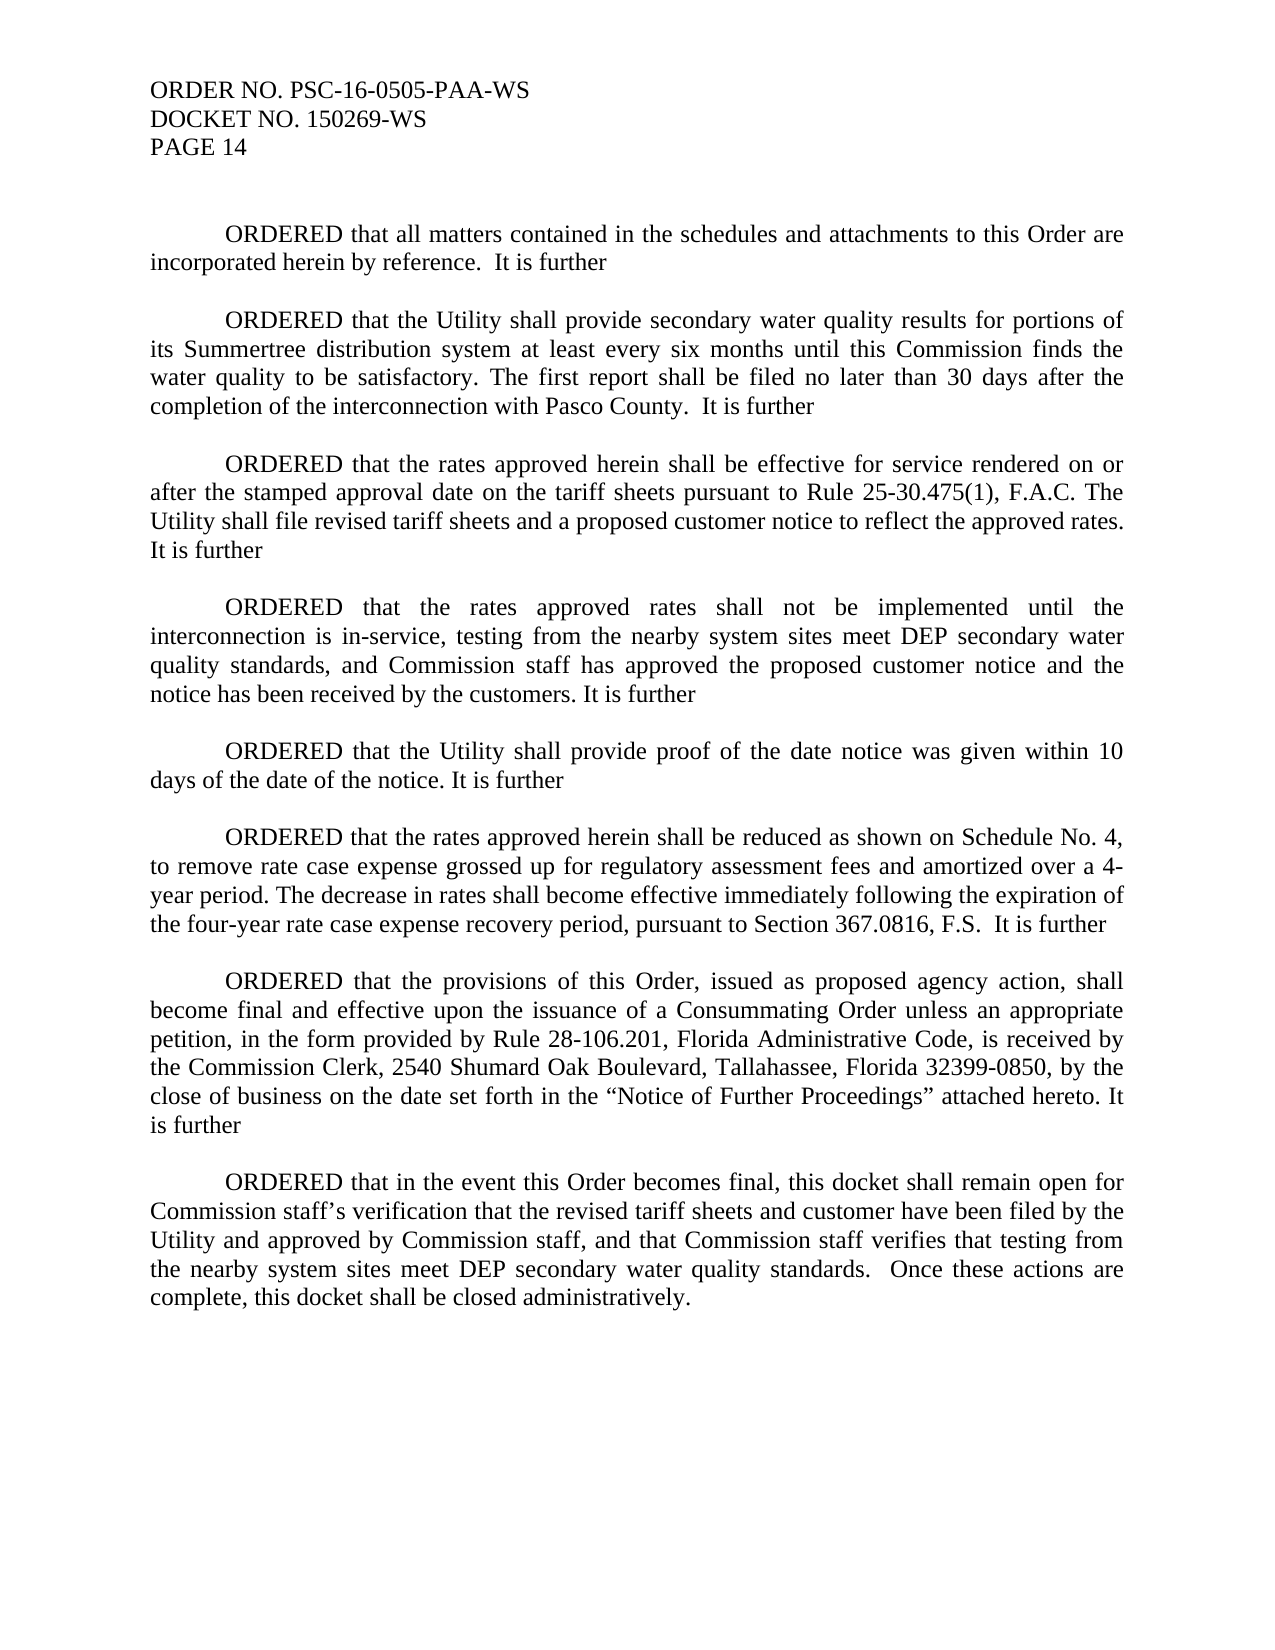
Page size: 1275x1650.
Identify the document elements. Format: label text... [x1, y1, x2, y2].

text ORDERED that the rates approved herein shall be effective for service rendered on or after the stamped approval date on the tariff sheets pursuant to Rule 25-30.475(1), F.A.C. The Utility shall file revised tariff sheets and a proposed customer notice to reflect the approved rates. It is further [150, 449, 1125, 564]
text ORDERED that the Utility shall provide proof of the date notice was given within 10 days of the date of the notice. It is further [150, 736, 1125, 794]
text ORDERED that the Utility shall provide secondary water quality results for portions of its Summertree distribution system at least every six months until this Commission finds the water quality to be satisfactory. The first report shall be filed no later than 30 days after the completion of the interconnection with Pasco County. It is further [150, 305, 1125, 420]
text ORDERED that all matters contained in the schedules and attachments to this Order are incorporated herein by reference. It is further [150, 219, 1125, 276]
text ORDERED that the provisions of this Order, issued as proposed agency action, shall become final and effective upon the issuance of a Consummating Order unless an appropriate petition, in the form provided by Rule 28-106.201, Florida Administrative Code, is received by the Commission Clerk, 2540 Shumard Oak Boulevard, Tallahassee, Florida 32399-0850, by the close of business on the date set forth in the “Notice of Further Proceedings” attached hereto. It is further [150, 966, 1125, 1139]
text ORDERED that in the event this Order becomes final, this docket shall remain open for Commission staff’s verification that the revised tariff sheets and customer have been filed by the Utility and approved by Commission staff, and that Commission staff verifies that testing from the nearby system sites meet DEP secondary water quality standards. Once these actions are complete, this docket shall be closed administratively. [150, 1167, 1125, 1311]
text ORDERED that the rates approved rates shall not be implemented until the interconnection is in-service, testing from the nearby system sites meet DEP secondary water quality standards, and Commission staff has approved the proposed customer notice and the notice has been received by the customers. It is further [150, 592, 1125, 707]
text ORDERED that the rates approved herein shall be reduced as shown on Schedule No. 4, to remove rate case expense grossed up for regulatory assessment fees and amortized over a 4-year period. The decrease in rates shall become effective immediately following the expiration of the four-year rate case expense recovery period, pursuant to Section 367.0816, F.S. It is further [150, 822, 1125, 937]
